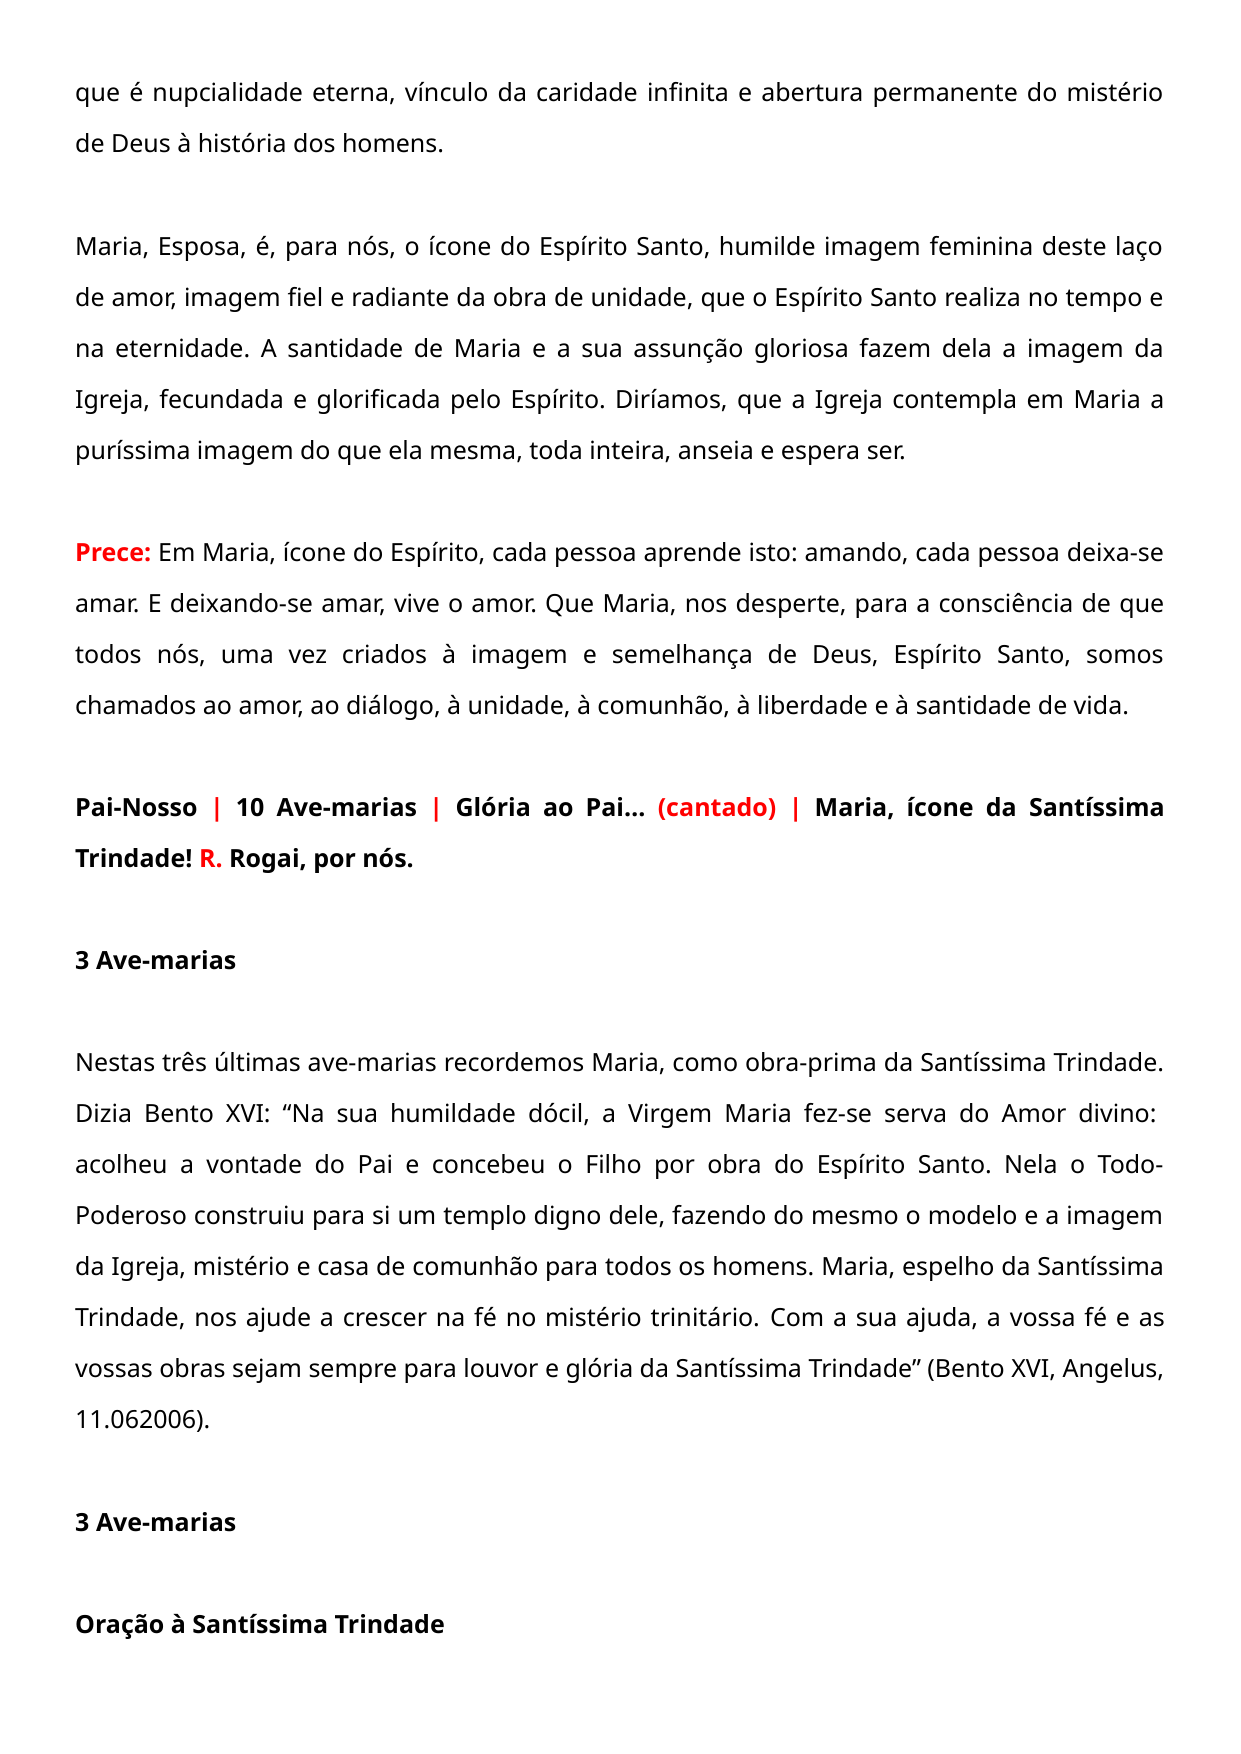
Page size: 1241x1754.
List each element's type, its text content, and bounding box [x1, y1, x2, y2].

text Maria, Esposa, é, para nós, o ícone do Espírito Santo, humilde imagem feminina deste laço de amor, imagem fiel e radiante da obra de unidade, que o Espírito Santo realiza no tempo e na eternidade. A santidade de Maria e a sua assunção gloriosa fazem dela a imagem da Igreja, fecundada e glorificada pelo Espírito. Diríamos, que a Igreja contempla em Maria a puríssima imagem do que ela mesma, toda inteira, anseia e espera ser. [75, 228, 1165, 466]
text Oração à Santíssima Trindade [75, 1606, 1165, 1640]
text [75, 75, 1165, 160]
text 3 Ave-marias [75, 943, 1165, 977]
text 3 Ave-marias [75, 1504, 1165, 1538]
text Nestas três últimas ave-marias recordemos Maria, como obra-prima da Santíssima Trindade. Dizia Bento XVI: “Na sua humildade dócil, a Virgem Maria fez-se serva do Amor divino: acolheu a vontade do Pai e concebeu o Filho por obra do Espírito Santo. Nela o Todo-Poderoso construiu para si um templo digno dele, fazendo do mesmo o modelo e a imagem da Igreja, mistério e casa de comunhão para todos os homens. Maria, espelho da Santíssima Trindade, nos ajude a crescer na fé no mistério trinitário. Com a sua ajuda, a vossa fé e as vossas obras sejam sempre para louvor e glória da Santíssima Trindade” (Bento XVI, Angelus, 11.062006). [75, 1045, 1165, 1436]
text Prece: Em Maria, ícone do Espírito, cada pessoa aprende isto: amando, cada pessoa deixa-se amar. E deixando-se amar, vive o amor. Que Maria, nos desperte, para a consciência de que todos nós, uma vez criados à imagem e semelhança de Deus, Espírito Santo, somos chamados ao amor, ao diálogo, à unidade, à comunhão, à liberdade e à santidade de vida. [75, 534, 1165, 722]
text Pai-Nosso | 10 Ave-marias | Glória ao Pai… (cantado) | Maria, ícone da Santíssima Trindade! R. Rogai, por nós. [75, 789, 1165, 875]
